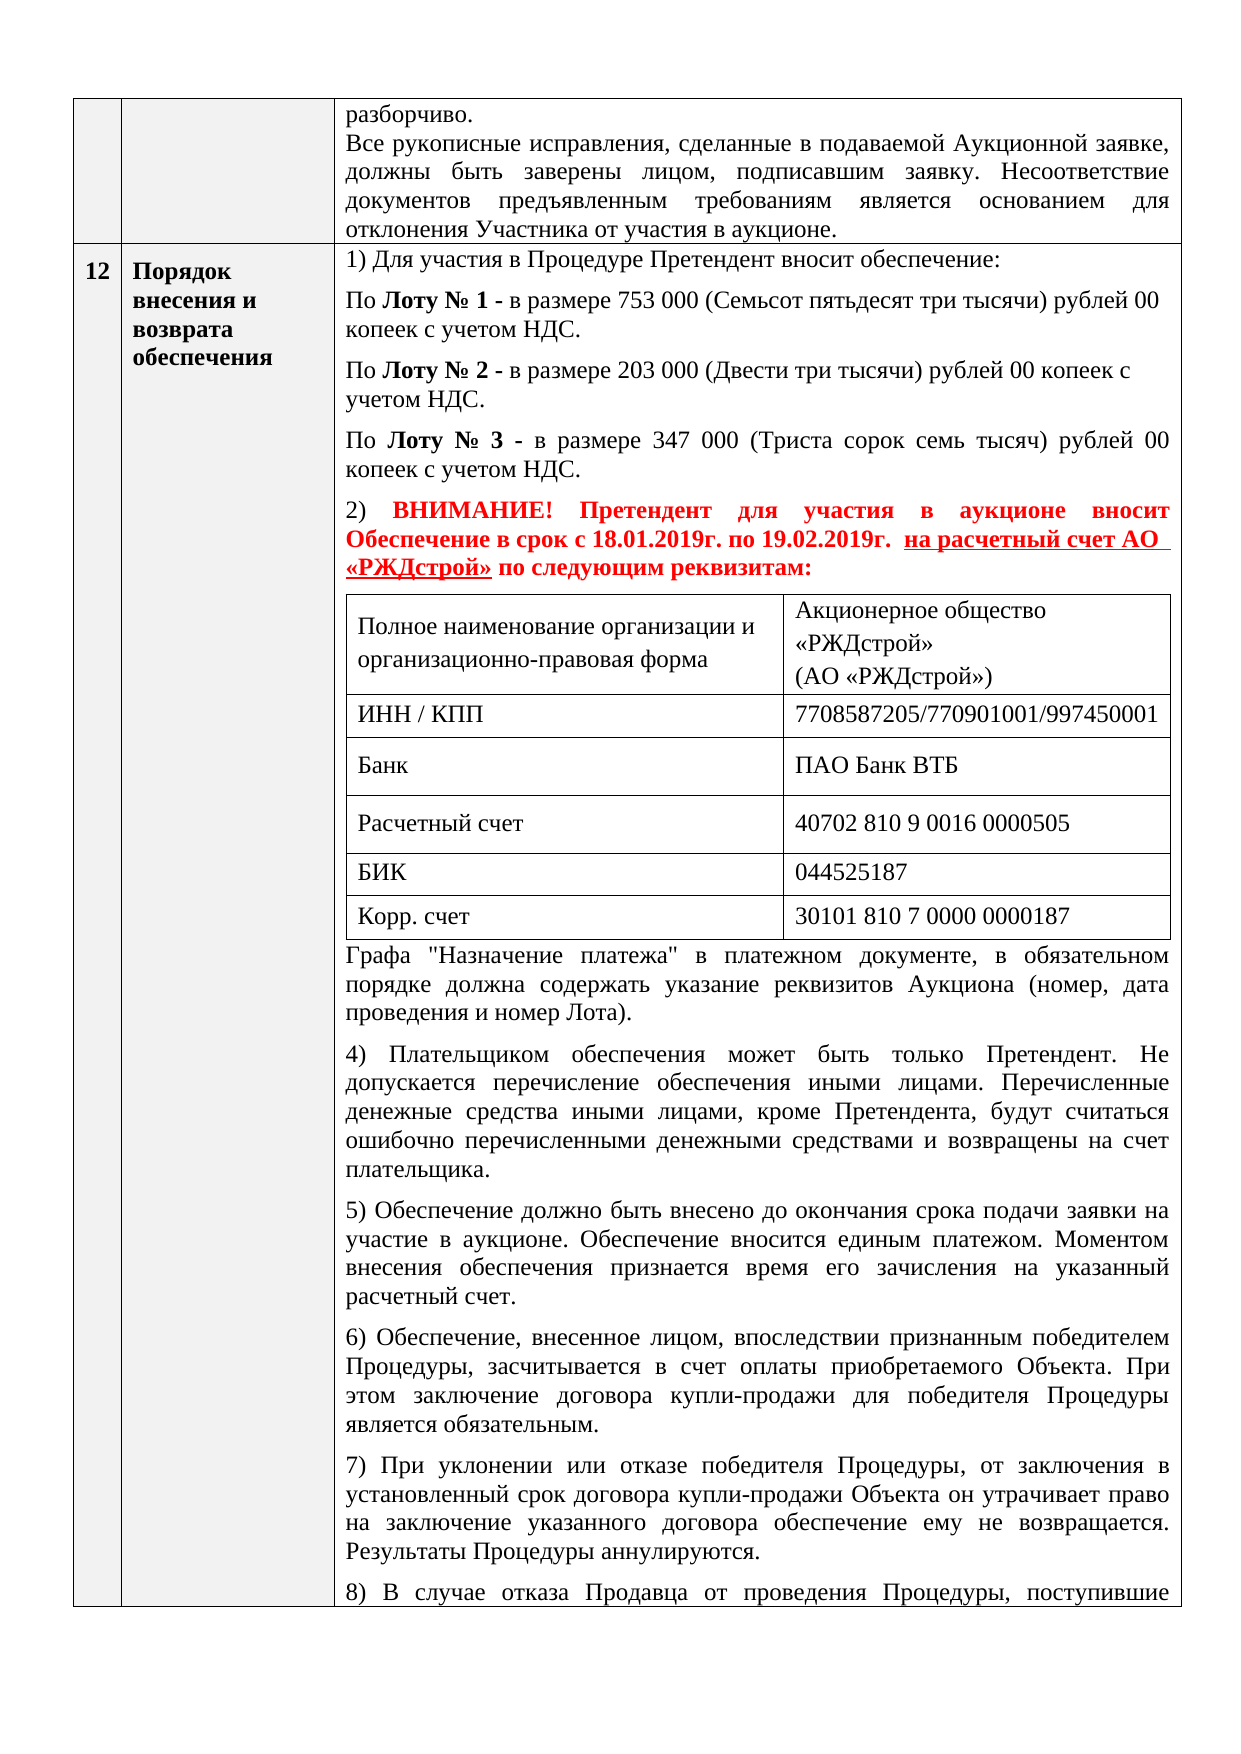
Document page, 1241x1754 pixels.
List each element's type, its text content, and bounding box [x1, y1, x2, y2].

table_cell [122, 99, 334, 243]
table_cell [122, 244, 334, 1606]
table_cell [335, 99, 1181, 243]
table_cell 11 [74, 99, 121, 243]
table_cell 12 [74, 244, 121, 1606]
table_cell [335, 244, 1181, 1606]
